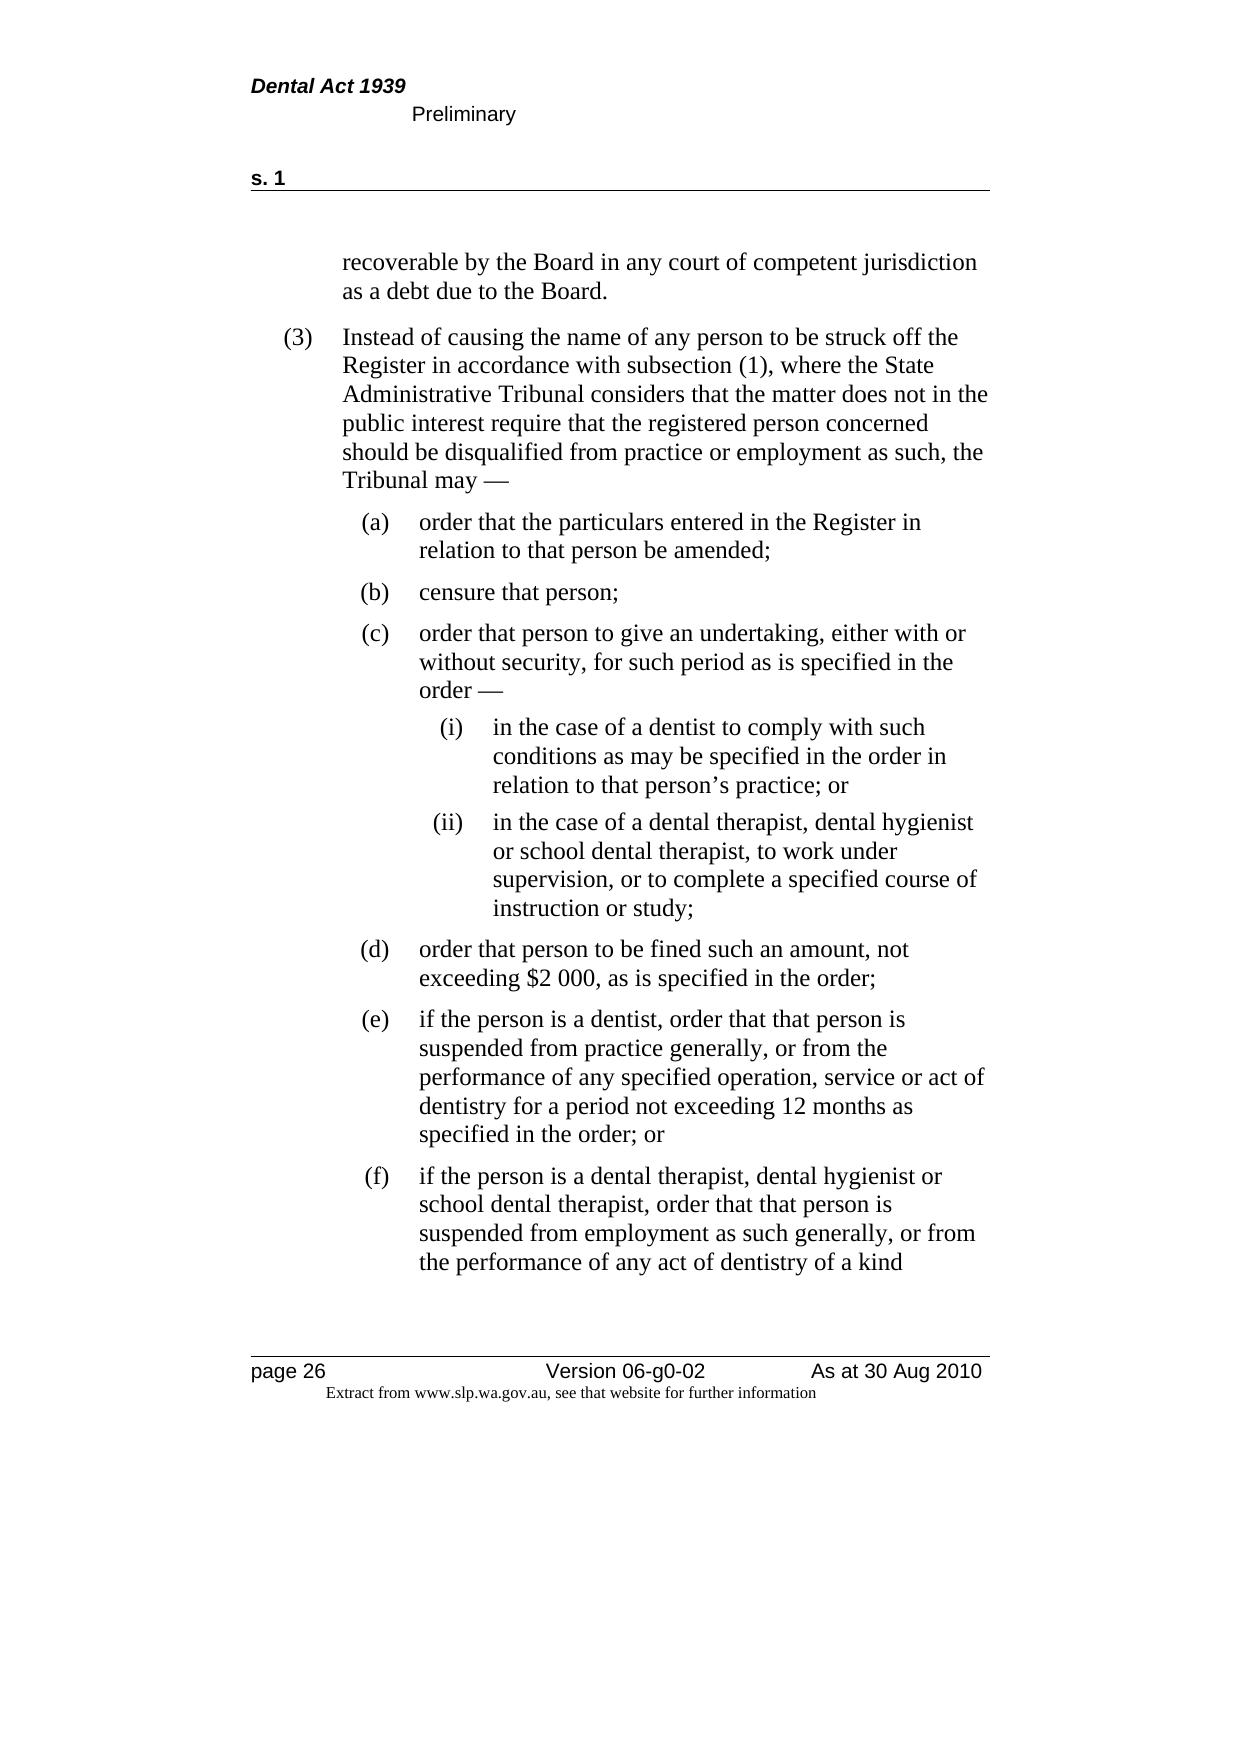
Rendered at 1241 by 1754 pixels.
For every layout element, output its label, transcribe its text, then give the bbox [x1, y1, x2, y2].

text (3) Instead of causing the name of any person to be struck off the Register in accordance with subsection (1), where the State Administrative Tribunal considers that the matter does not in the public interest require that the registered person concerned should be disqualified from practice or employment as such, the Tribunal may — [251, 322, 990, 494]
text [251, 247, 990, 305]
text (i) in the case of a dentist to comply with such conditions as may be specified in the order in relation to that person’s practice; or [251, 712, 990, 799]
text (ii) in the case of a dental therapist, dental hygienist or school dental therapist, to work under supervision, or to complete a specified course of instruction or study; [251, 807, 990, 922]
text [251, 1161, 990, 1276]
text (a) order that the particulars entered in the Register in relation to that person be amended; [251, 507, 990, 564]
text (b) censure that person; [251, 577, 990, 605]
text (e) if the person is a dentist, order that that person is suspended from practice generally, or from the performance of any specified operation, service or act of dentistry for a period not exceeding 12 months as specified in the order; or [251, 1004, 990, 1148]
text (c) order that person to give an undertaking, either with or without security, for such period as is specified in the order — [251, 618, 990, 704]
text (d) order that person to be fined such an amount, not exceeding $2 000, as is specified in the order; [251, 934, 990, 992]
